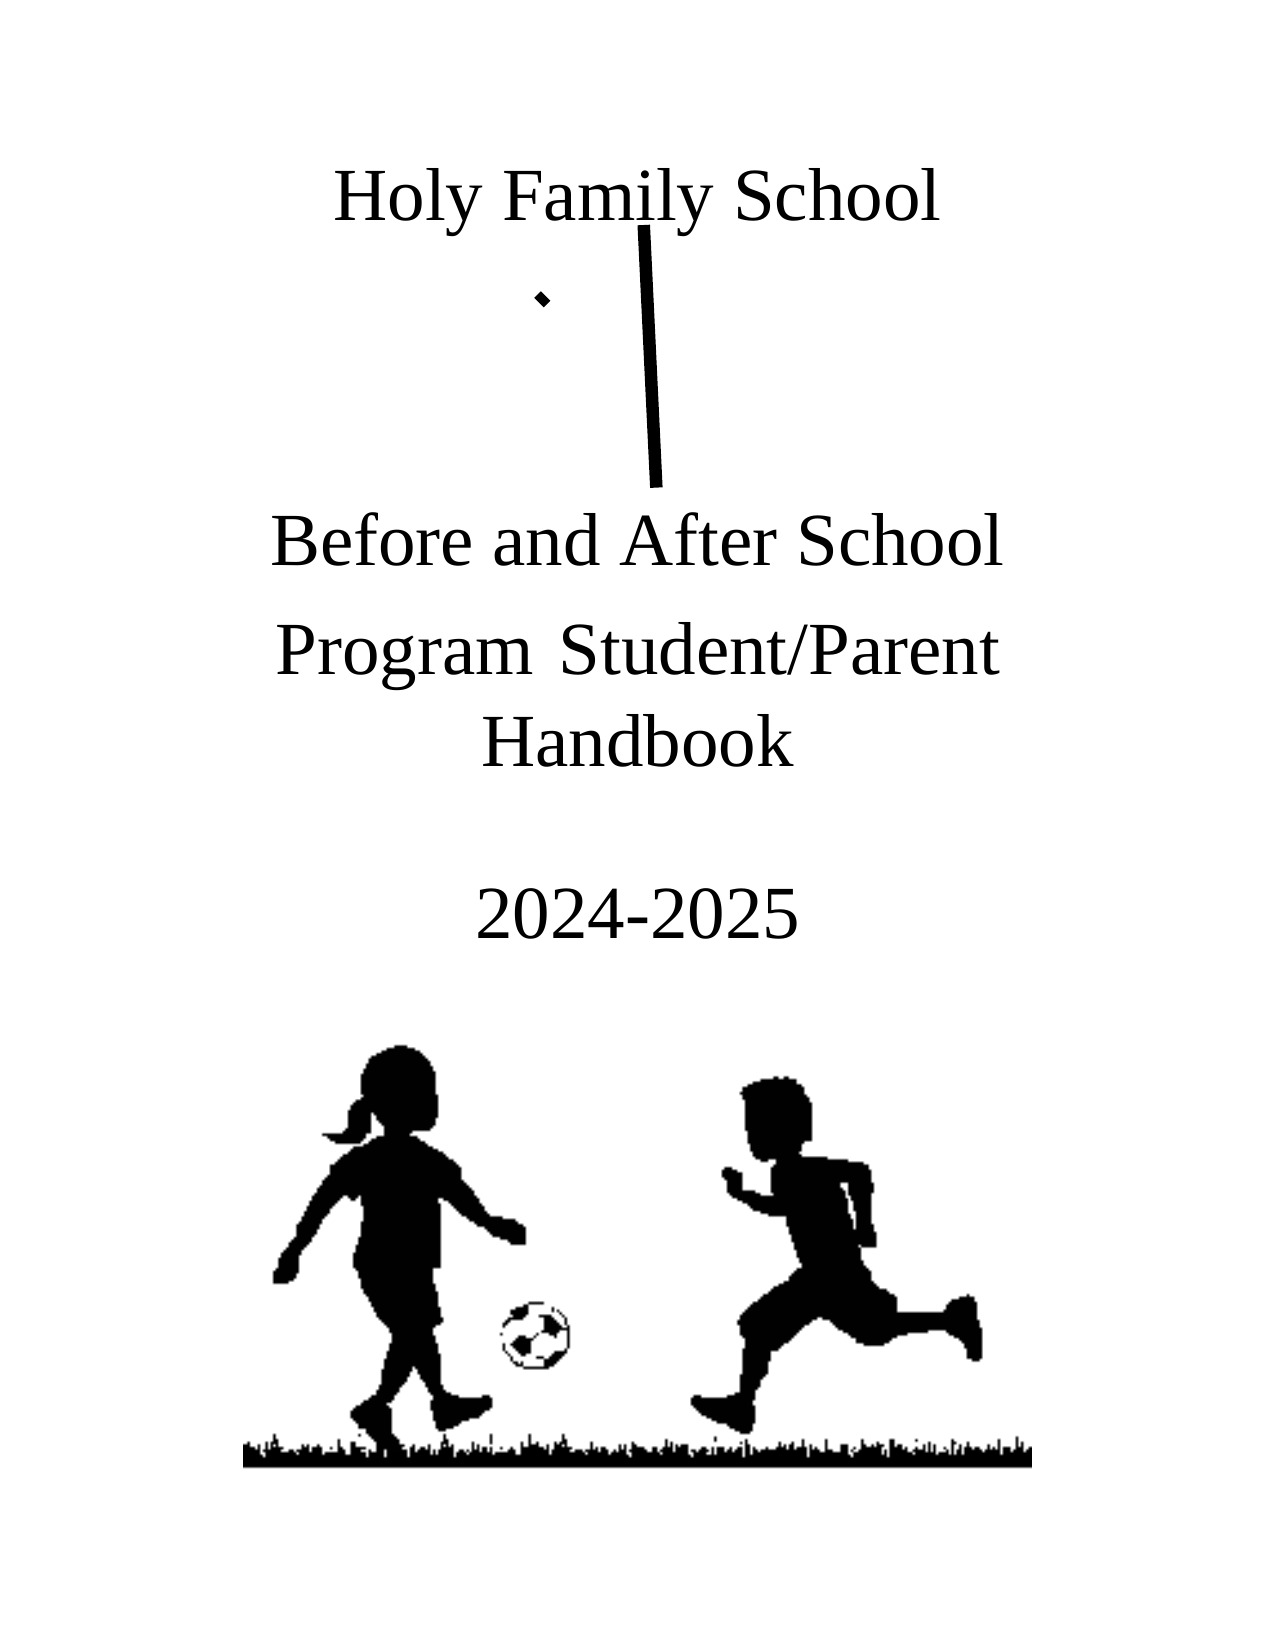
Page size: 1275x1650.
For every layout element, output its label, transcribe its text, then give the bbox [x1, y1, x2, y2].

text Before and After School Program Student/Parent Handbook [187, 495, 1087, 782]
picture [243, 1041, 1032, 1471]
text Holy Family School [187, 150, 1087, 236]
text 2024-2025 [187, 869, 1087, 955]
